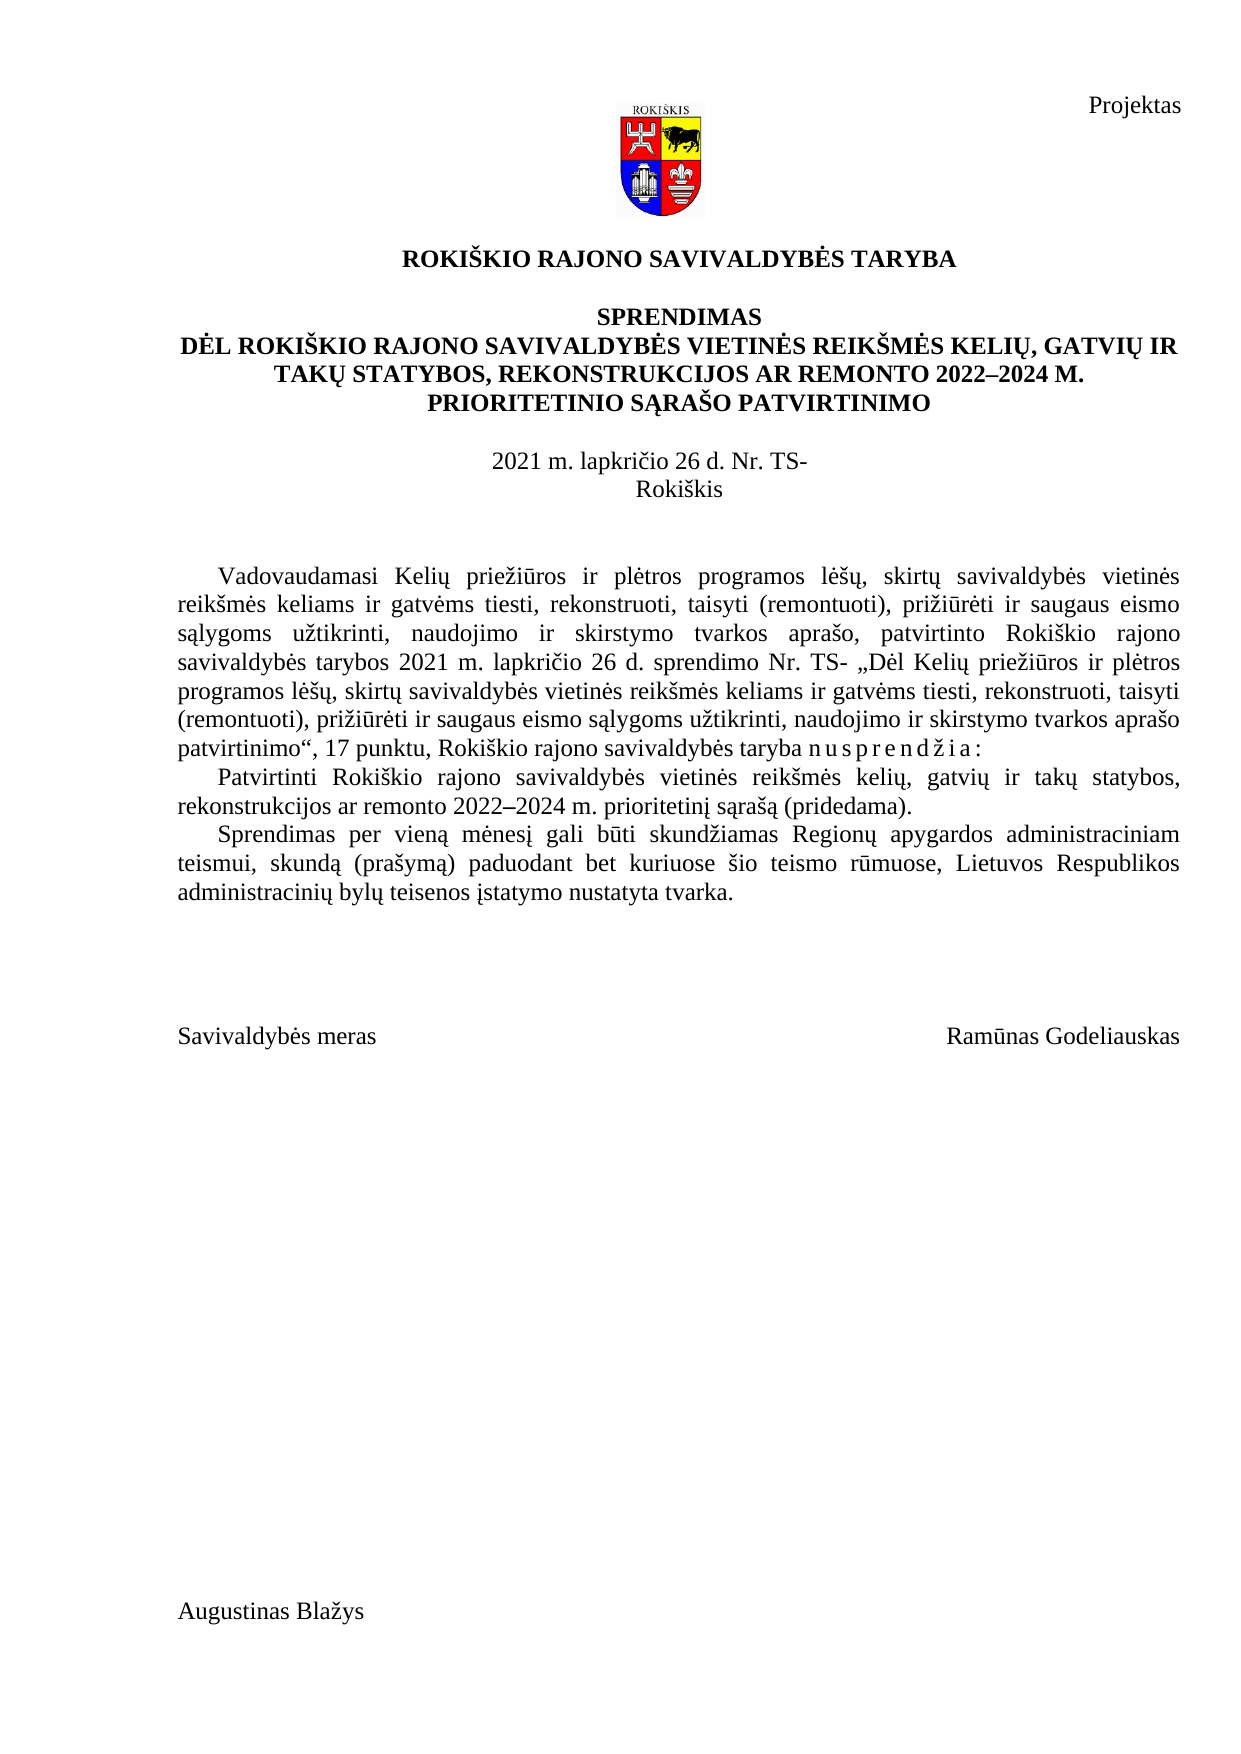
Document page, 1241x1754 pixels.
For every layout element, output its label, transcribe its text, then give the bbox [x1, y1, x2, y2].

text Projektas [177, 90, 1181, 119]
text Sprendimas per vieną mėnesį gali būti skundžiamas Regionų apygardos administraciniam teismui, skundą (prašymą) paduodant bet kuriuose šio teismo rūmuose, Lietuvos Respublikos administracinių bylų teisenos įstatymo nustatyta tvarka. [177, 819, 1181, 906]
text SPRENDIMAS [177, 302, 1181, 331]
text Vadovaudamasi Kelių priežiūros ir plėtros programos lėšų, skirtų savivaldybės vietinės reikšmės keliams ir gatvėms tiesti, rekonstruoti, taisyti (remontuoti), prižiūrėti ir saugaus eismo sąlygoms užtikrinti, naudojimo ir skirstymo tvarkos aprašo, patvirtinto Rokiškio rajono savivaldybės tarybos 2021 m. lapkričio 26 d. sprendimo Nr. TS- „Dėl Kelių priežiūros ir plėtros programos lėšų, skirtų savivaldybės vietinės reikšmės keliams ir gatvėms tiesti, rekonstruoti, taisyti (remontuoti), prižiūrėti ir saugaus eismo sąlygoms užtikrinti, naudojimo ir skirstymo tvarkos aprašo patvirtinimo“, 17 punktu, Rokiškio rajono savivaldybės taryba nusprendžia: [177, 561, 1181, 762]
text Savivaldybės meras Ramūnas Godeliauskas [177, 1021, 1181, 1049]
text Patvirtinti Rokiškio rajono savivaldybės vietinės reikšmės kelių, gatvių ir takų statybos, rekonstrukcijos ar remonto 2022–2024 m. prioritetinį sąrašą (pridedama). [177, 762, 1181, 819]
text Augustinas Blažys [177, 1596, 1181, 1624]
text ROKIŠKIO RAJONO SAVIVALDYBĖS TARYBA [177, 244, 1181, 273]
picture [615, 119, 705, 217]
text Rokiškis [177, 474, 1181, 503]
text 2021 m. lapkričio 26 d. Nr. TS- [118, 446, 1181, 474]
text DĖL ROKIŠKIO RAJONO SAVIVALDYBĖS VIETINĖS REIKŠMĖS KELIŲ, GATVIŲ IR TAKŲ STATYBOS, REKONSTRUKCIJOS AR REMONTO 2022–2024 M. PRIORITETINIO SĄRAŠO PATVIRTINIMO [177, 331, 1181, 417]
